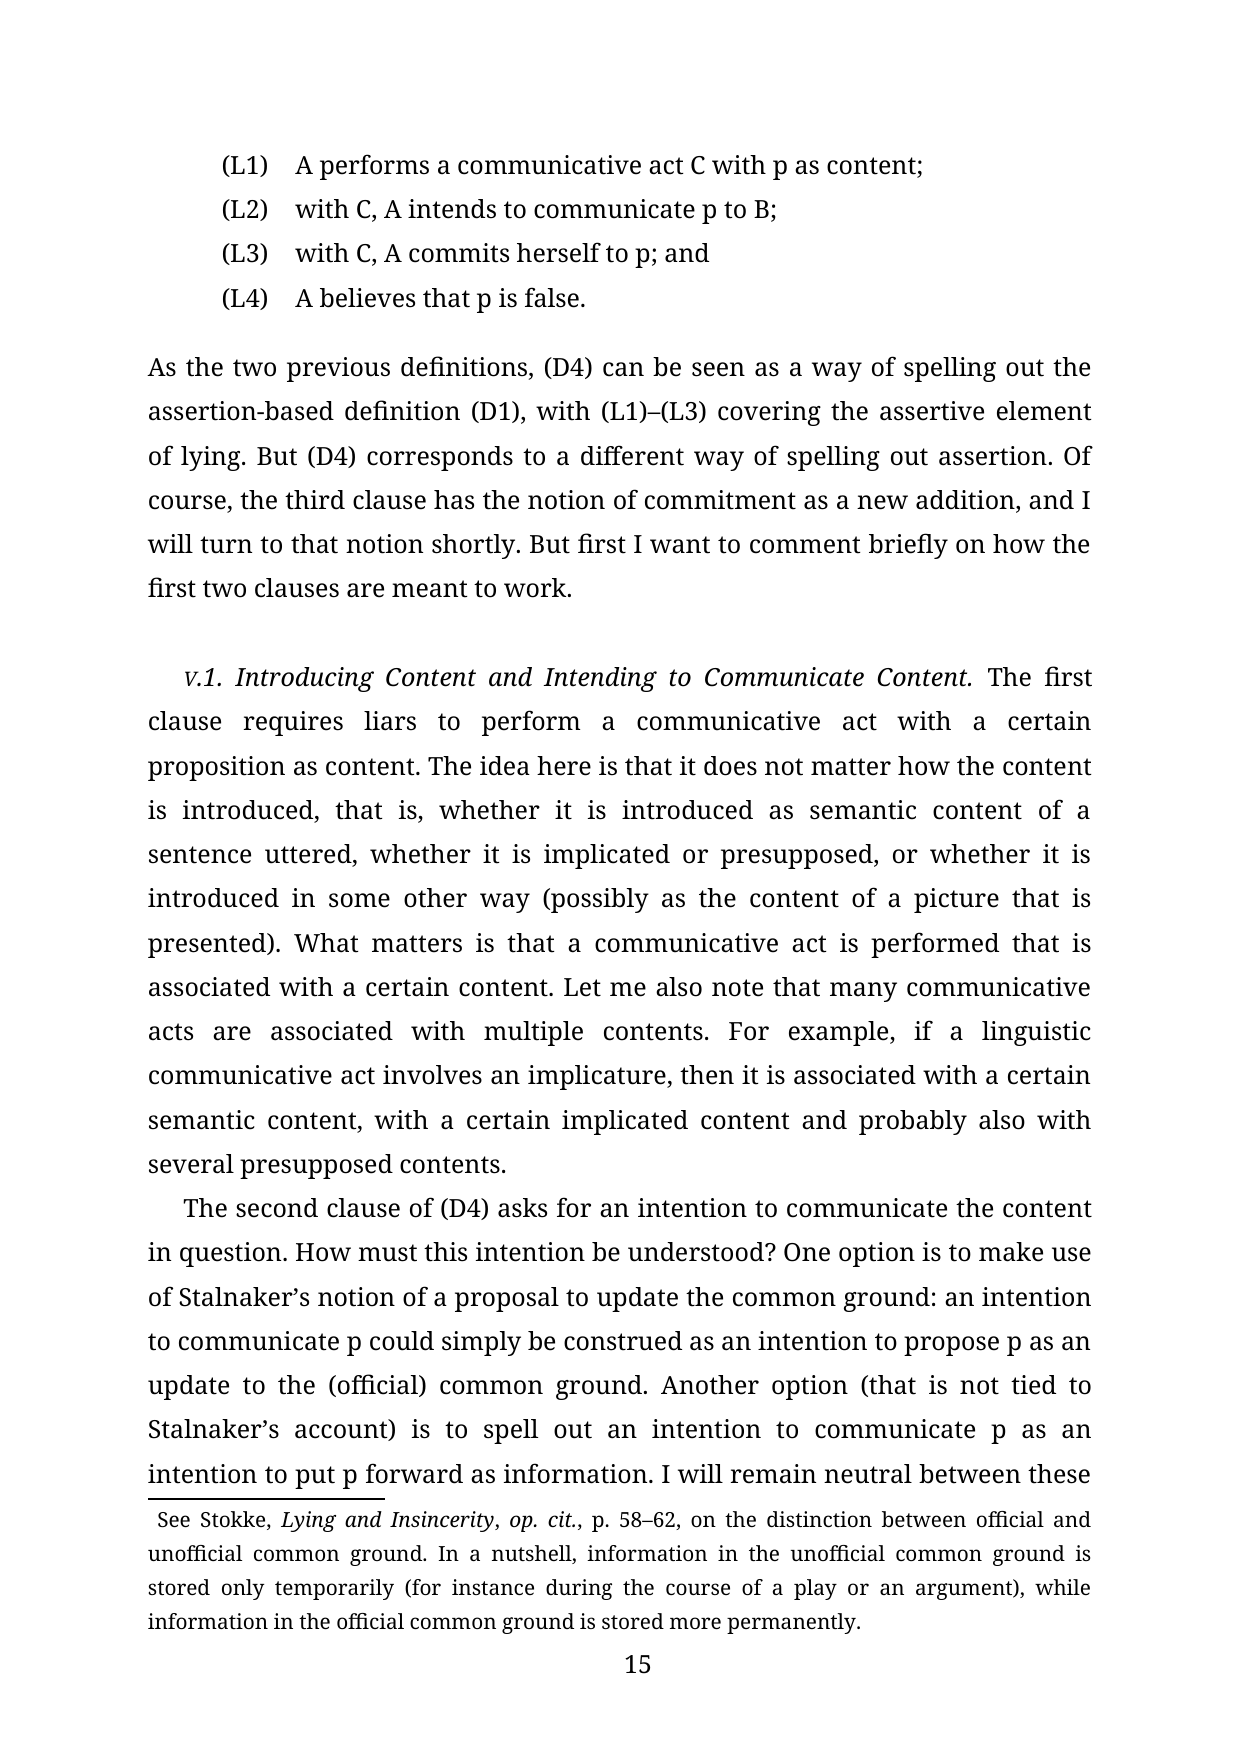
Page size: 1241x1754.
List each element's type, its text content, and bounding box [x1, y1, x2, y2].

text (L2) with C, A intends to communicate p to B; [221, 192, 1019, 226]
text (L3) with C, A commits herself to p; and [221, 236, 1019, 270]
text v.1. Introducing Content and Intending to Communicate Content. The first clause requires liars to perform a communicative act with a certain proposition as content. The idea here is that it does not matter how the content is introduced, that is, whether it is introduced as semantic content of a sentence uttered, whether it is implicated or presupposed, or whether it is introduced in some other way (possibly as the content of a picture that is presented). What matters is that a communicative act is performed that is associated with a certain content. Let me also note that many communicative acts are associated with multiple contents. For example, if a linguistic communicative act involves an implicature, then it is associated with a certain semantic content, with a certain implicated content and probably also with several presupposed contents. [148, 659, 1093, 1181]
text As the two previous definitions, (D4) can be seen as a way of spelling out the assertion-based definition (D1), with (L1)–(L3) covering the assertive element of lying. But (D4) corresponds to a different way of spelling out assertion. Of course, the third clause has the notion of commitment as a new addition, and I will turn to that notion shortly. But first I want to comment briefly on how the first two clauses are meant to work. [148, 350, 1093, 605]
text (L1) A performs a communicative act C with p as content; [221, 148, 1019, 182]
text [148, 1191, 1093, 1491]
text (L4) A believes that p is false. [221, 280, 1019, 314]
